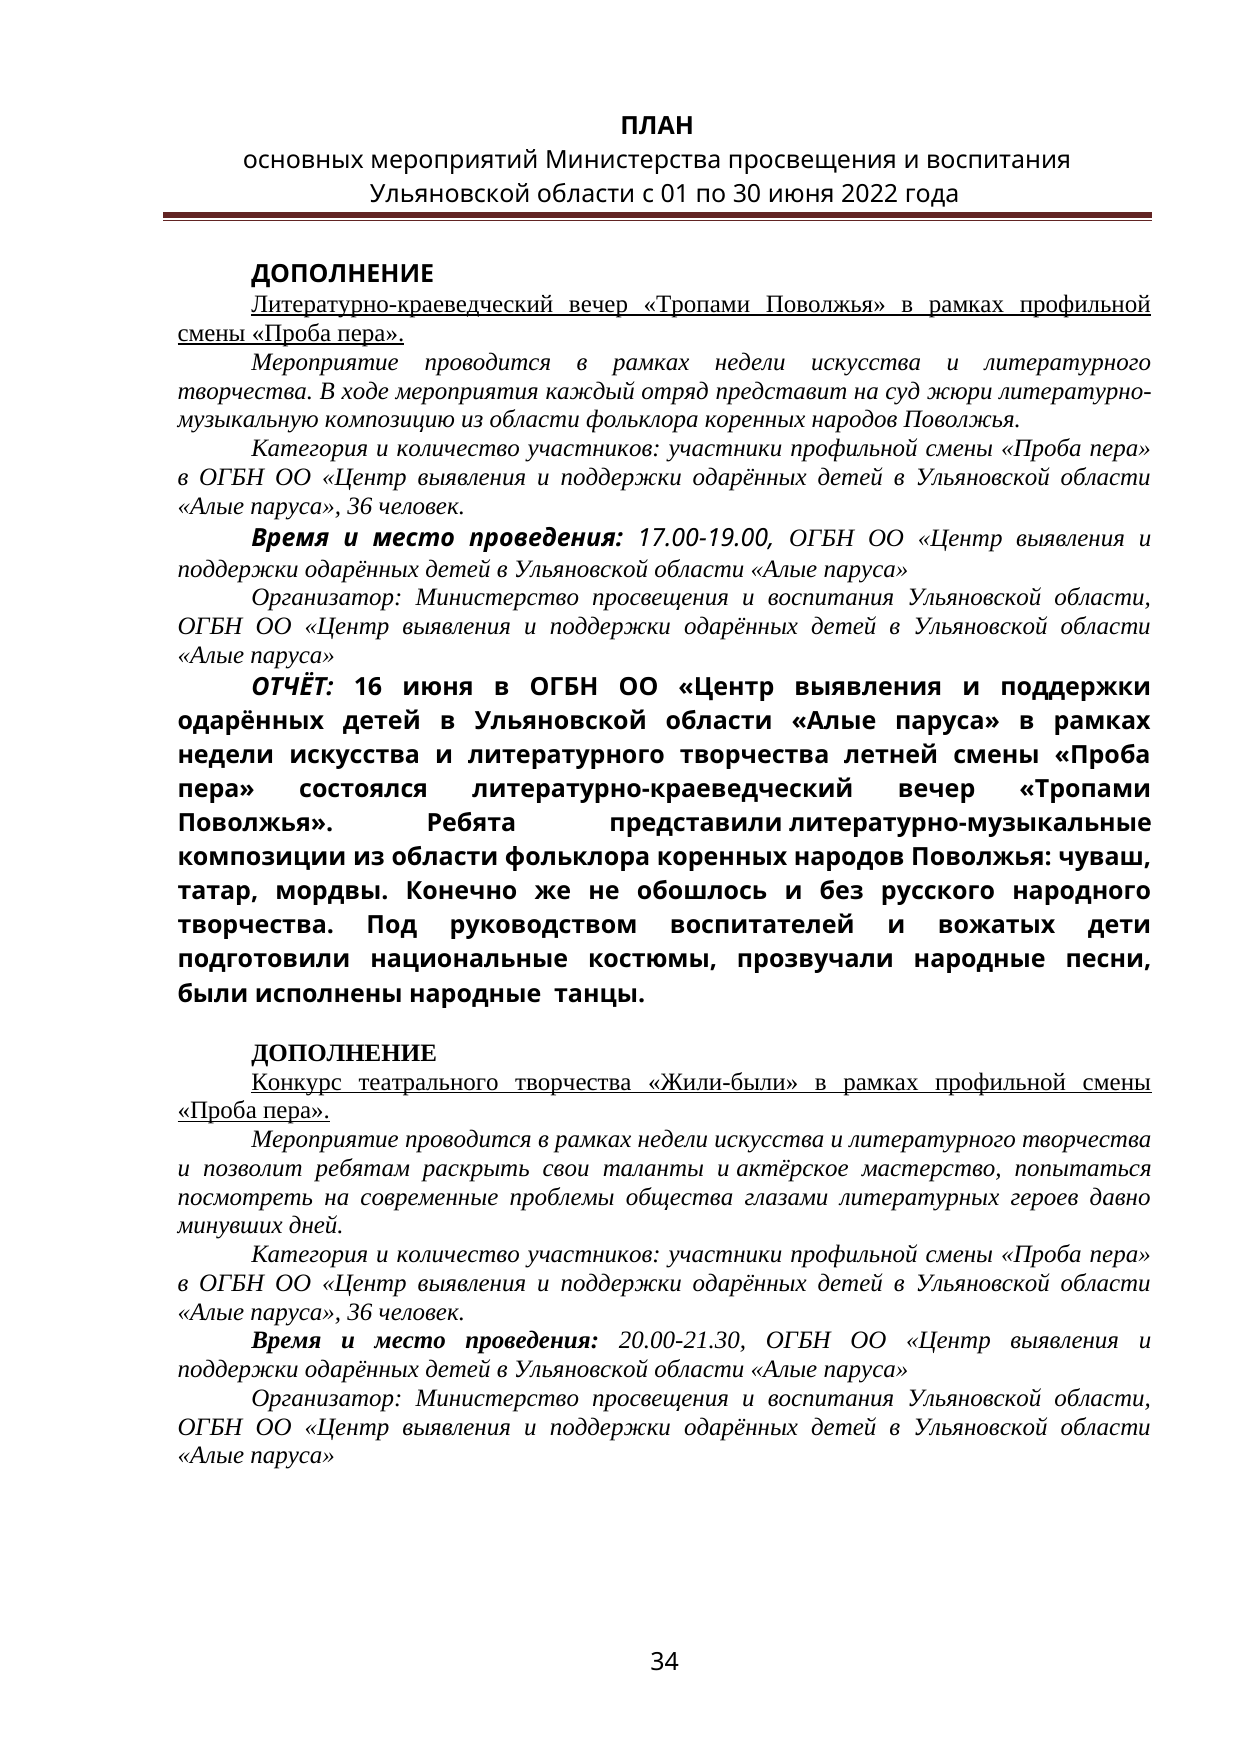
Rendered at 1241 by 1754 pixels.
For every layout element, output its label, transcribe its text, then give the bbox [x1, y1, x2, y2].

text Категория и количество участников: участники профильной смены «Проба пера» в ОГБН ОО «Центр выявления и поддержки одарённых детей в Ульяновской области «Алые паруса», 36 человек. [177, 1239, 1152, 1326]
text Мероприятие проводится в рамках недели искусства и литературного творчества. В ходе мероприятия каждый отряд представит на суд жюри литературно-музыкальную композицию из области фольклора коренных народов Поволжья. [177, 347, 1152, 433]
text Организатор: Министерство просвещения и воспитания Ульяновской области, ОГБН ОО «Центр выявления и поддержки одарённых детей в Ульяновской области «Алые паруса» [177, 582, 1152, 669]
text Категория и количество участников: участники профильной смены «Проба пера» в ОГБН ОО «Центр выявления и поддержки одарённых детей в Ульяновской области «Алые паруса», 36 человек. [177, 433, 1152, 519]
text Организатор: Министерство просвещения и воспитания Ульяновской области, ОГБН ОО «Центр выявления и поддержки одарённых детей в Ульяновской области «Алые паруса» [177, 1383, 1152, 1469]
text Мероприятие проводится в рамках недели искусства и литературного творчества и позволит ребятам раскрыть свои таланты и актёрское мастерство, попытаться посмотреть на современные проблемы общества глазами литературных героев давно минувших дней. [177, 1124, 1152, 1239]
text ДОПОЛНЕНИЕ [177, 1038, 1152, 1067]
text Время и место проведения: 17.00-19.00, ОГБН ОО «Центр выявления и поддержки одарённых детей в Ульяновской области «Алые паруса» [177, 519, 1152, 582]
text ОТЧЁТ: 16 июня в ОГБН ОО «Центр выявления и поддержки одарённых детей в Ульяновской области «Алые паруса» в рамках недели искусства и литературного творчества летней смены «Проба пера» состоялся литературно-краеведческий вечер «Тропами Поволжья». Ребята представили литературно-музыкальные композиции из области фольклора коренных народов Поволжья: чуваш, татар, мордвы. Конечно же не обошлось и без русского народного творчества. Под руководством воспитателей и вожатых дети подготовили национальные костюмы, прозвучали народные песни, были исполнены народные танцы. [177, 669, 1152, 1009]
text Время и место проведения: 20.00-21.30, ОГБН ОО «Центр выявления и поддержки одарённых детей в Ульяновской области «Алые паруса» [177, 1326, 1152, 1383]
text Конкурс театрального творчества «Жили-были» в рамках профильной смены «Проба пера». [177, 1067, 1152, 1124]
text ДОПОЛНЕНИЕ [177, 256, 1152, 289]
text Литературно-краеведческий вечер «Тропами Поволжья» в рамках профильной смены «Проба пера». [177, 289, 1152, 347]
